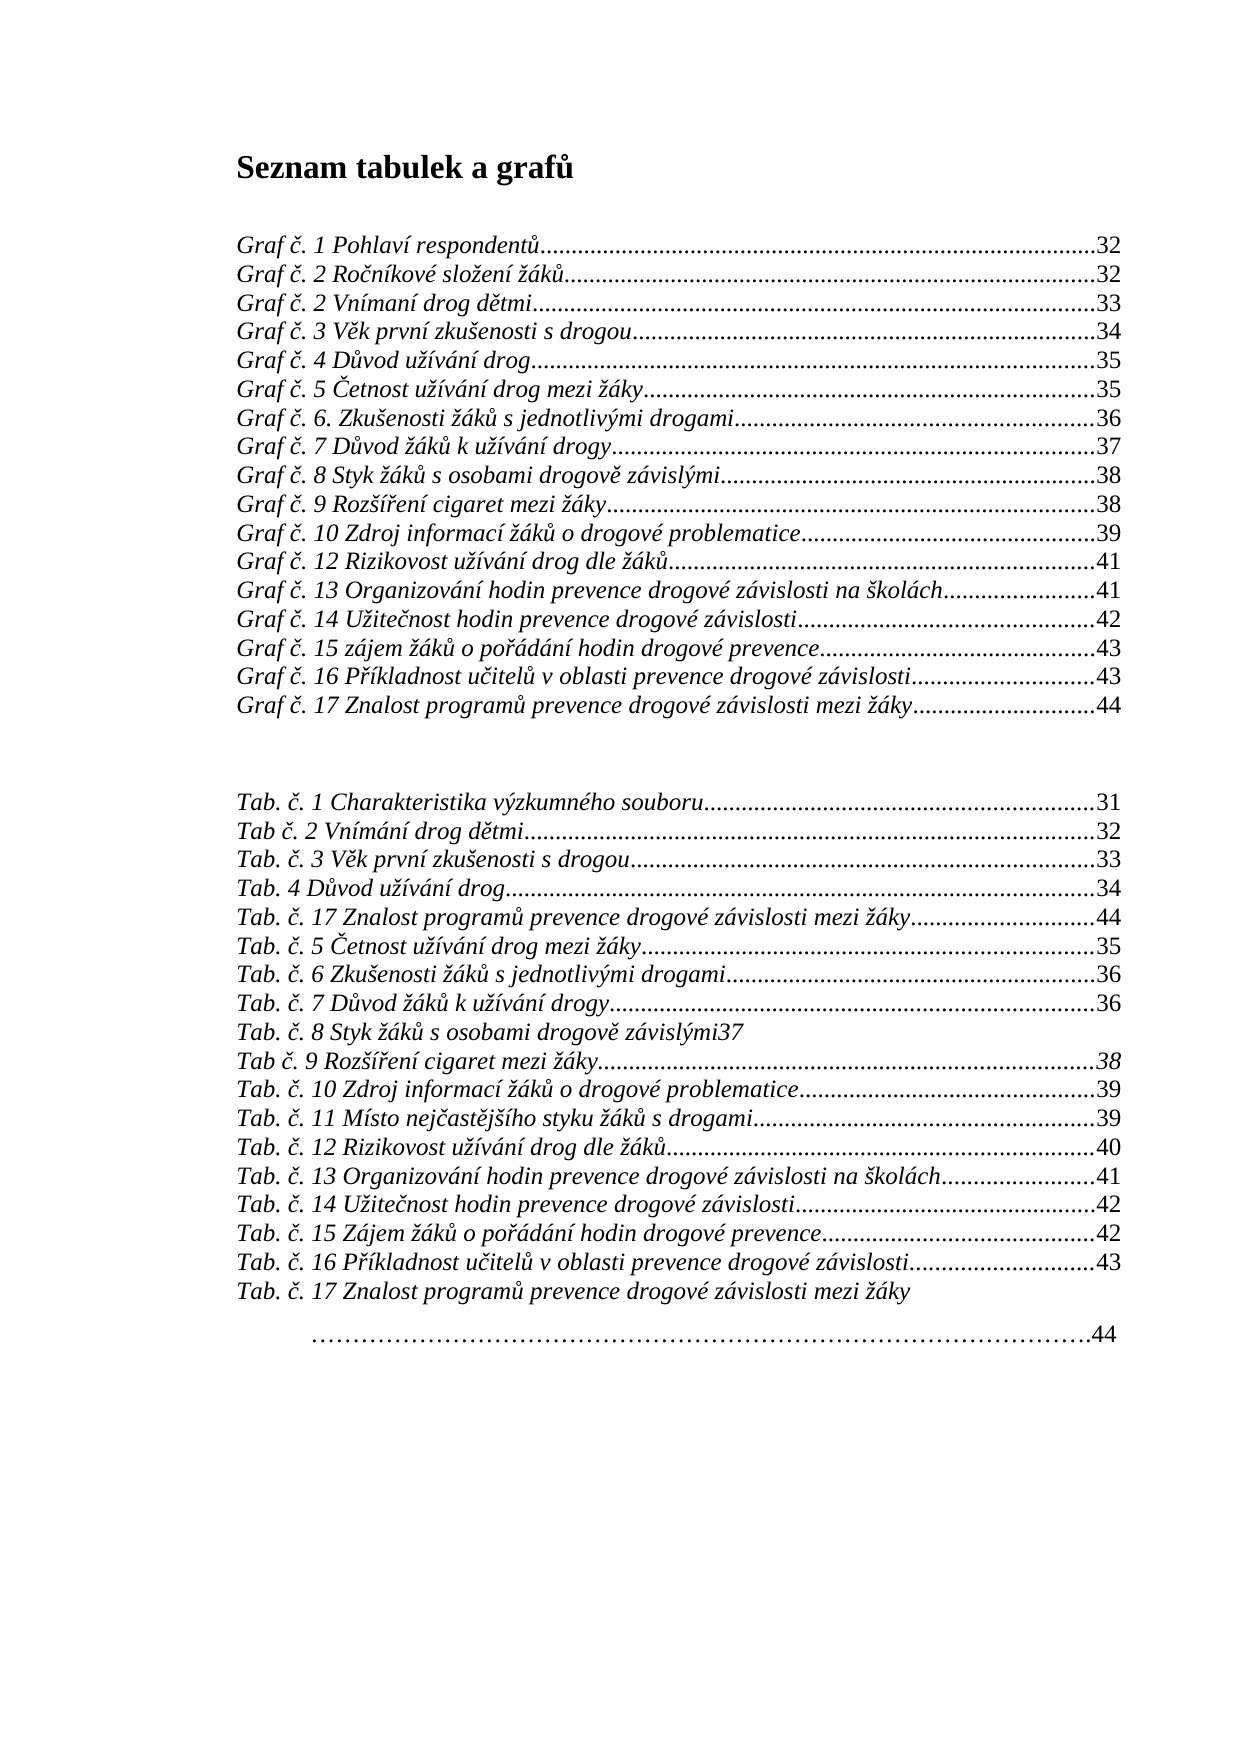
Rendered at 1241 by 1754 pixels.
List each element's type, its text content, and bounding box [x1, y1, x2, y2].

text Tab. č. 6 Zkušenosti žáků s jednotlivými drogami 36 [236, 959, 1122, 988]
text Graf č. 9 Rozšíření cigaret mezi žáky 38 [236, 489, 1122, 518]
text Graf č. 7 Důvod žáků k užívání drogy 37 [236, 431, 1122, 460]
text Tab. č. 17 Znalost programů prevence drogové závislosti mezi žáky [236, 1276, 1122, 1304]
text Graf č. 12 Rizikovost užívání drog dle žáků 41 [236, 546, 1122, 575]
text Tab. č. 7 Důvod žáků k užívání drogy 36 [236, 988, 1122, 1017]
text Graf č. 13 Organizování hodin prevence drogové závislosti na školách 41 [236, 575, 1122, 604]
text Graf č. 6. Zkušenosti žáků s jednotlivými drogami 36 [236, 403, 1122, 431]
text Tab. č. 10 Zdroj informací žáků o drogové problematice 39 [236, 1074, 1122, 1103]
text Tab. č. 15 Zájem žáků o pořádání hodin drogové prevence 42 [236, 1218, 1122, 1247]
text Graf č. 15 zájem žáků o pořádání hodin drogové prevence 43 [236, 633, 1122, 661]
text Graf č. 14 Užitečnost hodin prevence drogové závislosti 42 [236, 604, 1122, 633]
text Tab. č. 5 Četnost užívání drog mezi žáky 35 [236, 931, 1122, 959]
text Graf č. 2 Vnímaní drog dětmi 33 [236, 288, 1122, 316]
text Graf č. 1 Pohlaví respondentů 32 [236, 230, 1122, 259]
text ………………………………………………………………………………….44 [236, 1319, 1122, 1348]
text Tab. č. 3 Věk první zkušenosti s drogou 33 [236, 844, 1122, 873]
text Tab. č. 8 Styk žáků s osobami drogově závislými37 [236, 1017, 1122, 1046]
text Tab. č. 16 Příkladnost učitelů v oblasti prevence drogové závislosti 43 [236, 1247, 1122, 1276]
text Graf č. 17 Znalost programů prevence drogové závislosti mezi žáky 44 [236, 690, 1122, 719]
text Tab. č. 14 Užitečnost hodin prevence drogové závislosti 42 [236, 1189, 1122, 1218]
text Tab. č. 17 Znalost programů prevence drogové závislosti mezi žáky 44 [236, 902, 1122, 931]
text Tab č. 9 Rozšíření cigaret mezi žáky 38 [236, 1046, 1122, 1074]
text Graf č. 16 Příkladnost učitelů v oblasti prevence drogové závislosti 43 [236, 661, 1122, 690]
text Tab. č. 11 Místo nejčastějšího styku žáků s drogami 39 [236, 1103, 1122, 1132]
text Graf č. 4 Důvod užívání drog 35 [236, 345, 1122, 374]
text Tab. č. 12 Rizikovost užívání drog dle žáků 40 [236, 1132, 1122, 1161]
text Graf č. 10 Zdroj informací žáků o drogové problematice 39 [236, 518, 1122, 546]
text Tab. č. 1 Charakteristika výzkumného souboru 31 [236, 787, 1122, 816]
text Graf č. 3 Věk první zkušenosti s drogou 34 [236, 316, 1122, 345]
subtitle Seznam tabulek a grafů [236, 148, 1122, 186]
text Graf č. 5 Četnost užívání drog mezi žáky 35 [236, 374, 1122, 403]
text Tab. č. 13 Organizování hodin prevence drogové závislosti na školách 41 [236, 1161, 1122, 1189]
text Graf č. 8 Styk žáků s osobami drogově závislými 38 [236, 460, 1122, 489]
text Tab. 4 Důvod užívání drog 34 [236, 873, 1122, 902]
text Tab č. 2 Vnímání drog dětmi 32 [236, 816, 1122, 844]
text Graf č. 2 Ročníkové složení žáků 32 [236, 259, 1122, 288]
